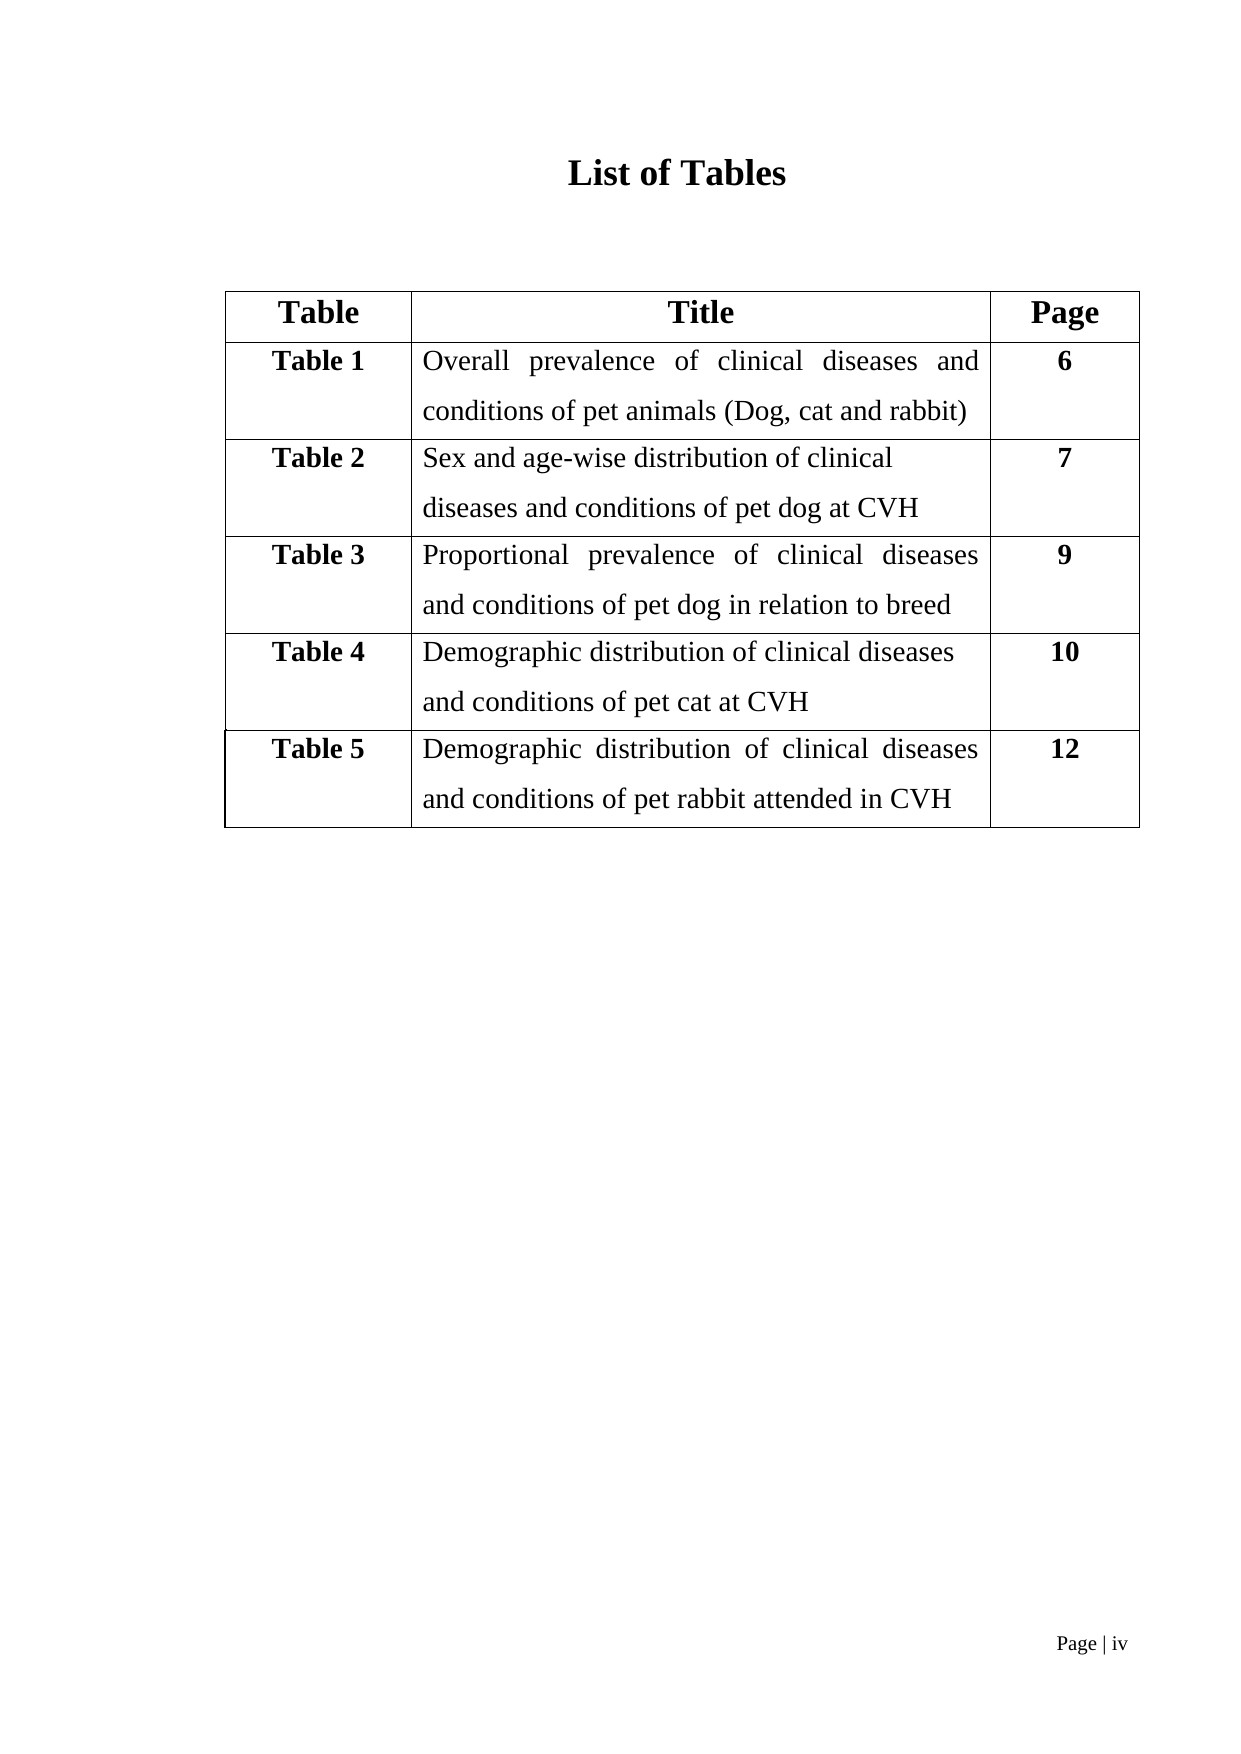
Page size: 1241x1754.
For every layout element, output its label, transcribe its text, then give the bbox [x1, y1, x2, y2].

table_cell 6 [991, 343, 1139, 439]
table_cell Table 2 [226, 440, 411, 536]
table_cell 7 [991, 440, 1139, 536]
text List of Tables [225, 150, 1128, 193]
table_cell Table 4 [226, 634, 411, 730]
table_cell Proportional prevalence of clinical diseases and conditions of pet dog in relation to breed [412, 537, 990, 633]
table_cell Table 3 [226, 537, 411, 633]
table_cell 12 [991, 731, 1139, 827]
table_cell Demographic distribution of clinical diseases and conditions of pet rabbit attended in CVH [412, 731, 990, 827]
table_cell Sex and age-wise distribution of clinical diseases and conditions of pet dog at CVH [412, 440, 990, 536]
table_cell 9 [991, 537, 1139, 633]
table_cell Table 1 [226, 343, 411, 439]
table_cell 10 [991, 634, 1139, 730]
table_cell Overall prevalence of clinical diseases and conditions of pet animals (Dog, cat and rabbit) [412, 343, 990, 439]
table_header Table [226, 292, 411, 342]
table_header Page [991, 292, 1139, 342]
table_header Title [412, 292, 990, 342]
table_cell Demographic distribution of clinical diseases and conditions of pet cat at CVH [412, 634, 990, 730]
table_cell Table 5 [226, 731, 411, 827]
